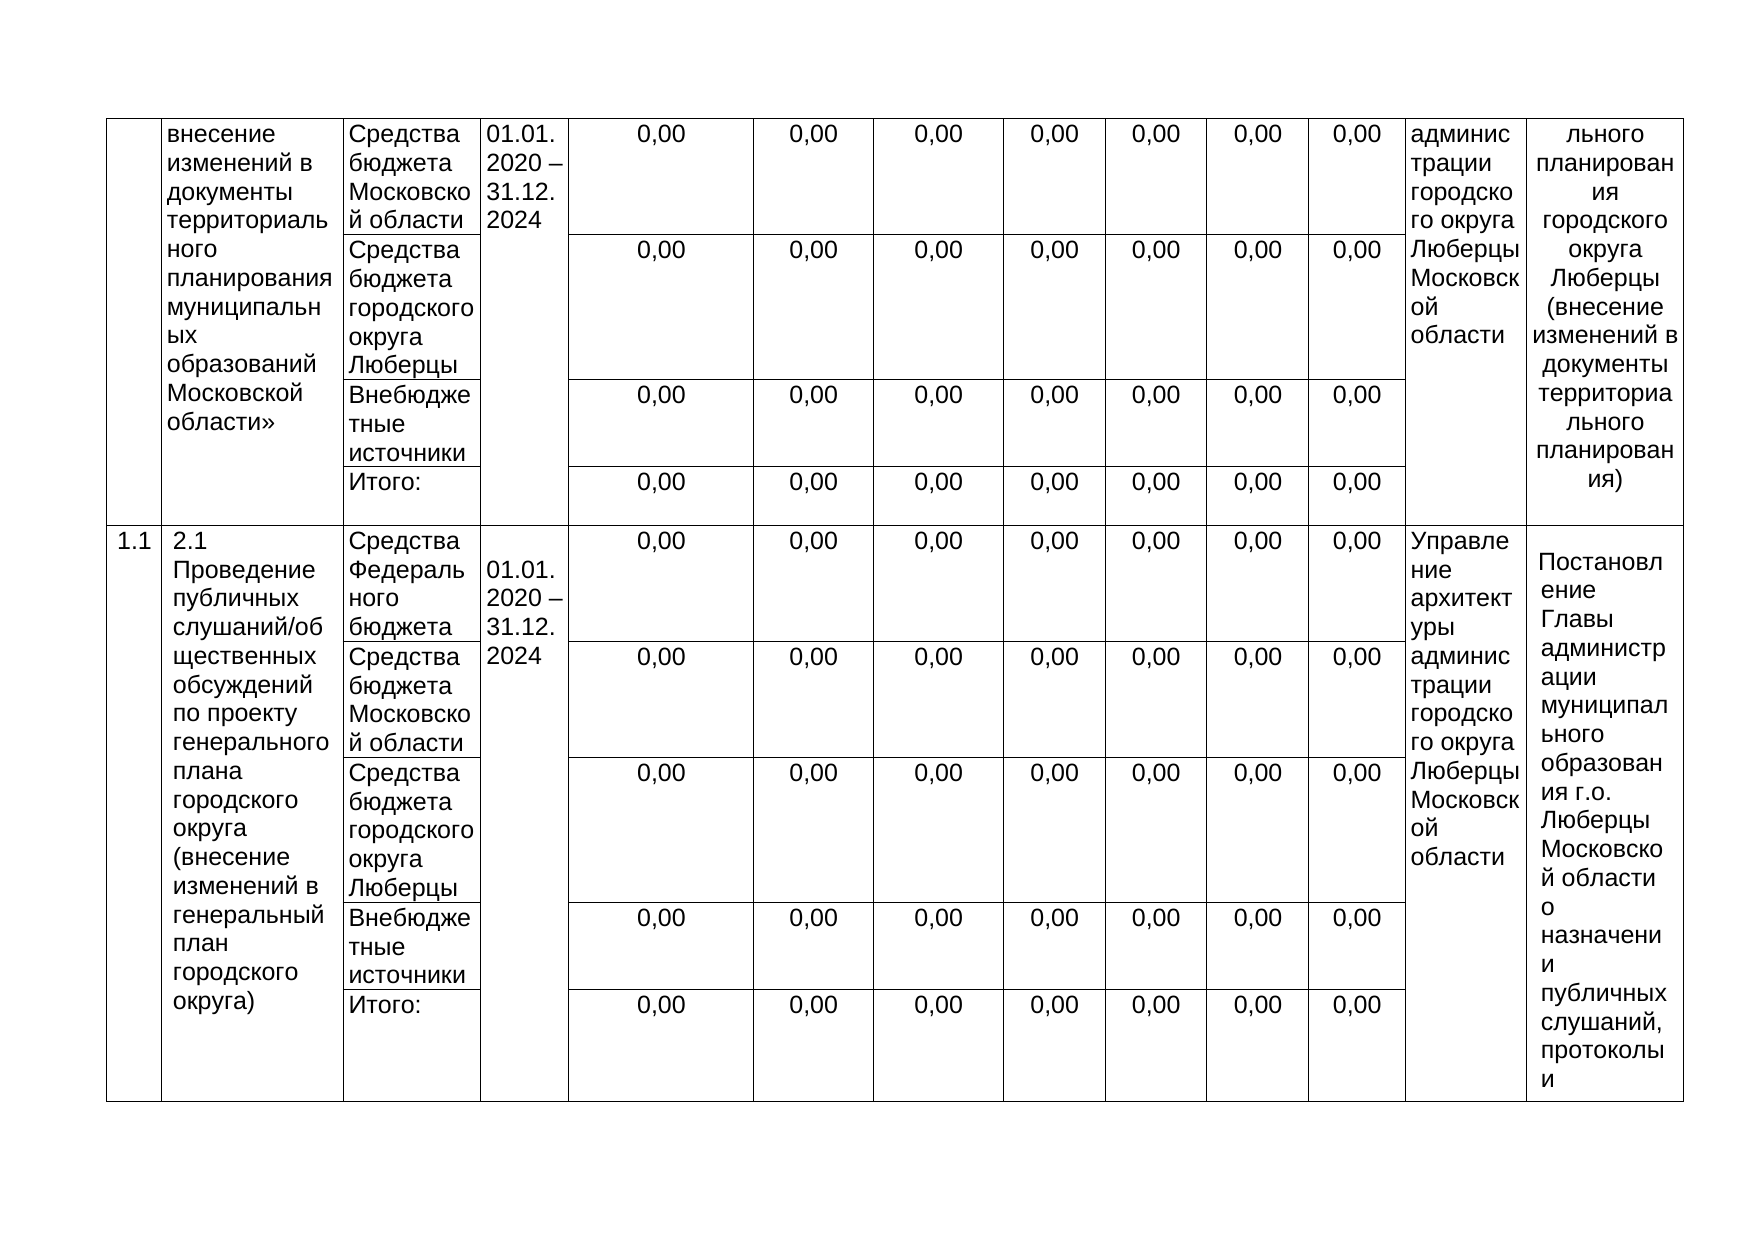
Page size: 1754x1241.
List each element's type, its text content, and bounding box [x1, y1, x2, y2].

table_cell Итого: [344, 467, 480, 525]
table_cell Итого: [344, 990, 480, 1101]
table_cell 0,00 [1309, 380, 1405, 466]
table_cell 0,00 [1106, 380, 1206, 466]
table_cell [481, 119, 568, 525]
table_cell 0,00 [874, 903, 1003, 989]
table_cell Постановление Главы администрации муниципального образования г.о. Люберцы Московской области о назначении публичных слушаний, протоколы и заключения органа местного самоуправления муниципального образования г.о. Люберцы Московской области по результатам проведенных публичных слушаний/общественных обсуждений и направление их в Мособлархитектуру. Публикация в средствах массовой информации (СМИ) и на официальном сайте администрации муниципального образования городской округ Люберцы Московской области заключения по результатам проведенных публичных слушаний [1527, 526, 1683, 1101]
table_cell 0,00 [1004, 990, 1105, 1101]
table_cell 2.1 Проведение публичных слушаний/общественных обсуждений по проекту генерального плана городского округа (внесение изменений в генеральный план городского округа) [162, 526, 343, 1101]
table_cell 0,00 [754, 990, 873, 1101]
table_cell 0,00 [1309, 990, 1405, 1101]
table_cell 0,00 [754, 526, 873, 641]
table_cell 0,00 [874, 758, 1003, 902]
table_cell Внебюджетные источники [344, 903, 480, 989]
table_cell Средства бюджета Московской области [344, 642, 480, 757]
table_cell 0,00 [569, 119, 753, 234]
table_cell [1527, 119, 1683, 525]
table_cell Средства бюджета Московской области [344, 119, 480, 234]
table_cell 0,00 [754, 903, 873, 989]
table_cell 0,00 [1309, 758, 1405, 902]
table_cell 01.01.2020 – 31.12.2024 [481, 526, 568, 1101]
table_cell 0,00 [1207, 380, 1308, 466]
table_cell 0,00 [1309, 526, 1405, 641]
table_cell Средства бюджета городского округа Люберцы [344, 235, 480, 379]
table_cell 0,00 [1004, 526, 1105, 641]
table_cell 0,00 [754, 758, 873, 902]
table_cell 0,00 [754, 119, 873, 234]
table_cell 0,00 [569, 758, 753, 902]
table_cell 0,00 [569, 235, 753, 379]
table_cell 0,00 [1309, 119, 1405, 234]
table_cell 0,00 [1004, 119, 1105, 234]
table_cell 0,00 [754, 380, 873, 466]
table_cell 0,00 [1004, 380, 1105, 466]
table_cell 0,00 [874, 990, 1003, 1101]
table_cell 0,00 [1106, 990, 1206, 1101]
table_cell 0,00 [1309, 903, 1405, 989]
table_cell 1.1 [107, 526, 161, 1101]
table_cell 0,00 [874, 467, 1003, 525]
table_cell 0,00 [569, 903, 753, 989]
table_cell 0,00 [874, 235, 1003, 379]
table_cell 0,00 [754, 467, 873, 525]
table_cell 0,00 [1207, 758, 1308, 902]
table_cell 0,00 [1106, 903, 1206, 989]
table_cell 0,00 [1207, 642, 1308, 757]
table_cell Средства бюджета городского округа Люберцы [344, 758, 480, 902]
table_cell 0,00 [1207, 467, 1308, 525]
table_cell 0,00 [874, 119, 1003, 234]
table_cell 0,00 [1106, 758, 1206, 902]
table_cell 0,00 [1004, 235, 1105, 379]
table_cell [162, 119, 343, 525]
table_cell 0,00 [1309, 235, 1405, 379]
table_cell Внебюджетные источники [344, 380, 480, 466]
table_cell 0,00 [569, 526, 753, 641]
table_cell Средства Федерального бюджета [344, 526, 480, 641]
table_cell 0,00 [1309, 642, 1405, 757]
table_cell 0,00 [1207, 119, 1308, 234]
table_cell 0,00 [1106, 467, 1206, 525]
table_cell 0,00 [569, 380, 753, 466]
table_cell 0,00 [754, 642, 873, 757]
table_cell 0,00 [1004, 903, 1105, 989]
table_cell 0,00 [1106, 642, 1206, 757]
table_cell 0,00 [1004, 467, 1105, 525]
table_cell 0,00 [874, 526, 1003, 641]
table_cell 0,00 [1106, 526, 1206, 641]
table_cell 0,00 [1207, 990, 1308, 1101]
table_cell 0,00 [569, 467, 753, 525]
table_cell 0,00 [569, 642, 753, 757]
table_cell Управление архитектуры администрации городского округа Люберцы Московской области [1406, 526, 1526, 1101]
table_cell 0,00 [754, 235, 873, 379]
table_cell 1 [107, 119, 161, 525]
table_cell 0,00 [1106, 119, 1206, 234]
table_cell 0,00 [1207, 903, 1308, 989]
table_cell 0,00 [1106, 235, 1206, 379]
table_cell 0,00 [1004, 642, 1105, 757]
table_cell 0,00 [569, 990, 753, 1101]
table_cell 0,00 [1309, 467, 1405, 525]
table_cell 0,00 [1004, 758, 1105, 902]
table_cell 0,00 [874, 642, 1003, 757]
table_cell 0,00 [874, 380, 1003, 466]
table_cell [1406, 119, 1526, 525]
table_cell 0,00 [1207, 526, 1308, 641]
table_cell 0,00 [1207, 235, 1308, 379]
